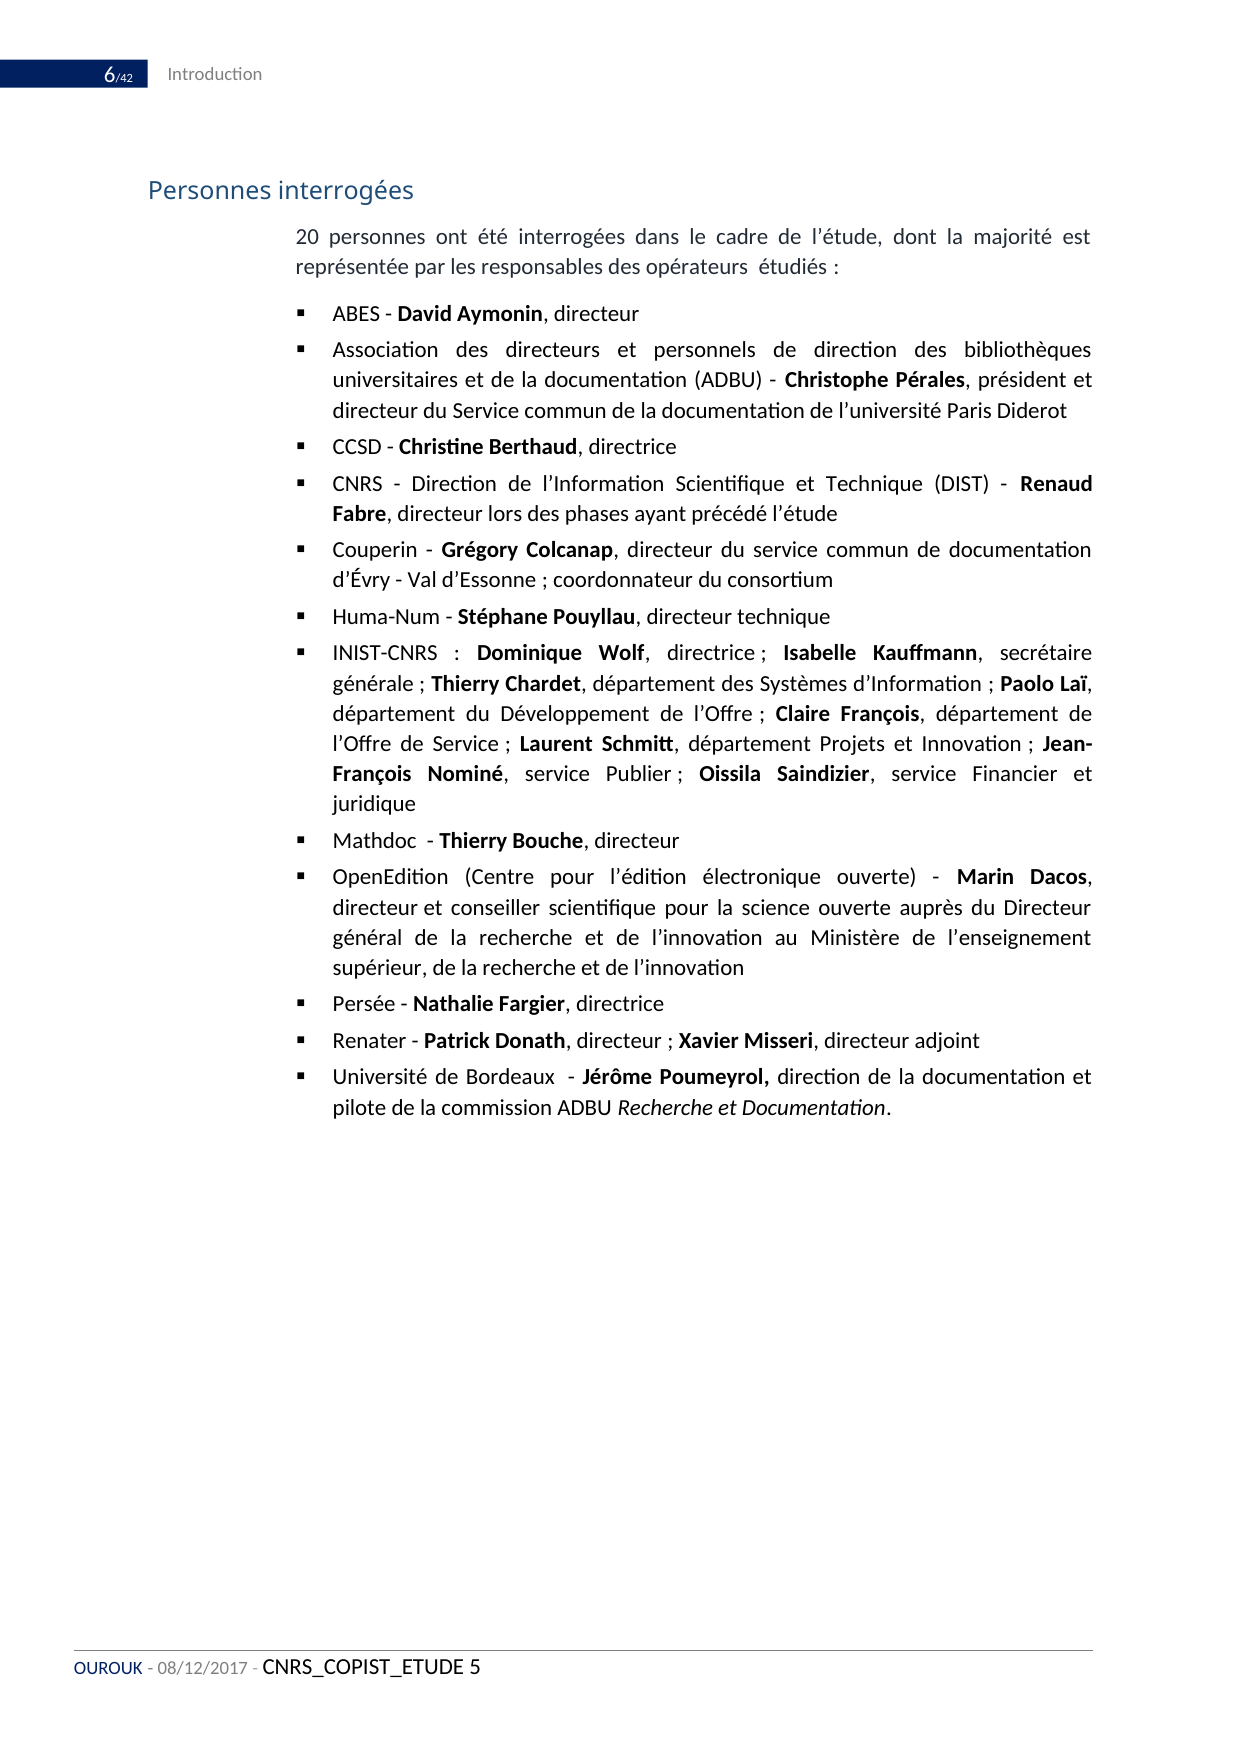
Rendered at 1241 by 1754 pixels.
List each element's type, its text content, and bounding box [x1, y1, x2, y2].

list CNRS - Direction de l’Information Scientifique et Technique (DIST) - Renaud Fabre, directeur lors des phases ayant précédé l’étude [295, 469, 1093, 527]
list Couperin - Grégory Colcanap, directeur du service commun de documentation d’Évry - Val d’Essonne ; coordonnateur du consortium [295, 535, 1093, 594]
list INIST-CNRS : Dominique Wolf, directrice ; Isabelle Kauffmann, secrétaire générale ; Thierry Chardet, département des Systèmes d’Information ; Paolo Laï, département du Développement de l’Offre ; Claire François, département de l’Offre de Service ; Laurent Schmitt, département Projets et Innovation ; Jean-François Nominé, service Publier ; Oissila Saindizier, service Financier et juridique [295, 638, 1093, 818]
list Huma-Num - Stéphane Pouyllau, directeur technique [295, 602, 1093, 630]
list Mathdoc - Thierry Bouche, directeur [295, 826, 1093, 854]
list ABES - David Aymonin, directeur [295, 299, 1093, 327]
list Renater - Patrick Donath, directeur ; Xavier Misseri, directeur adjoint [295, 1026, 1093, 1054]
list CCSD - Christine Berthaud, directrice [295, 432, 1093, 460]
list Université de Bordeaux - Jérôme Poumeyrol, direction de la documentation et pilote de la commission ADBU Recherche et Documentation. [295, 1062, 1093, 1121]
list Association des directeurs et personnels de direction des bibliothèques universitaires et de la documentation (ADBU) - Christophe Pérales, président et directeur du Service commun de la documentation de l’université Paris Diderot [295, 335, 1093, 424]
subtitle Personnes interrogées [148, 173, 1093, 207]
list OpenEdition (Centre pour l’édition électronique ouverte) - Marin Dacos, directeur et conseiller scientifique pour la science ouverte auprès du Directeur général de la recherche et de l’innovation au Ministère de l’enseignement supérieur, de la recherche et de l’innovation [295, 862, 1093, 981]
list 20 personnes ont été interrogées dans le cadre de l’étude, dont la majorité est représentée par les responsables des opérateurs étudiés : [295, 222, 1093, 280]
list Persée - Nathalie Fargier, directrice [295, 989, 1093, 1018]
